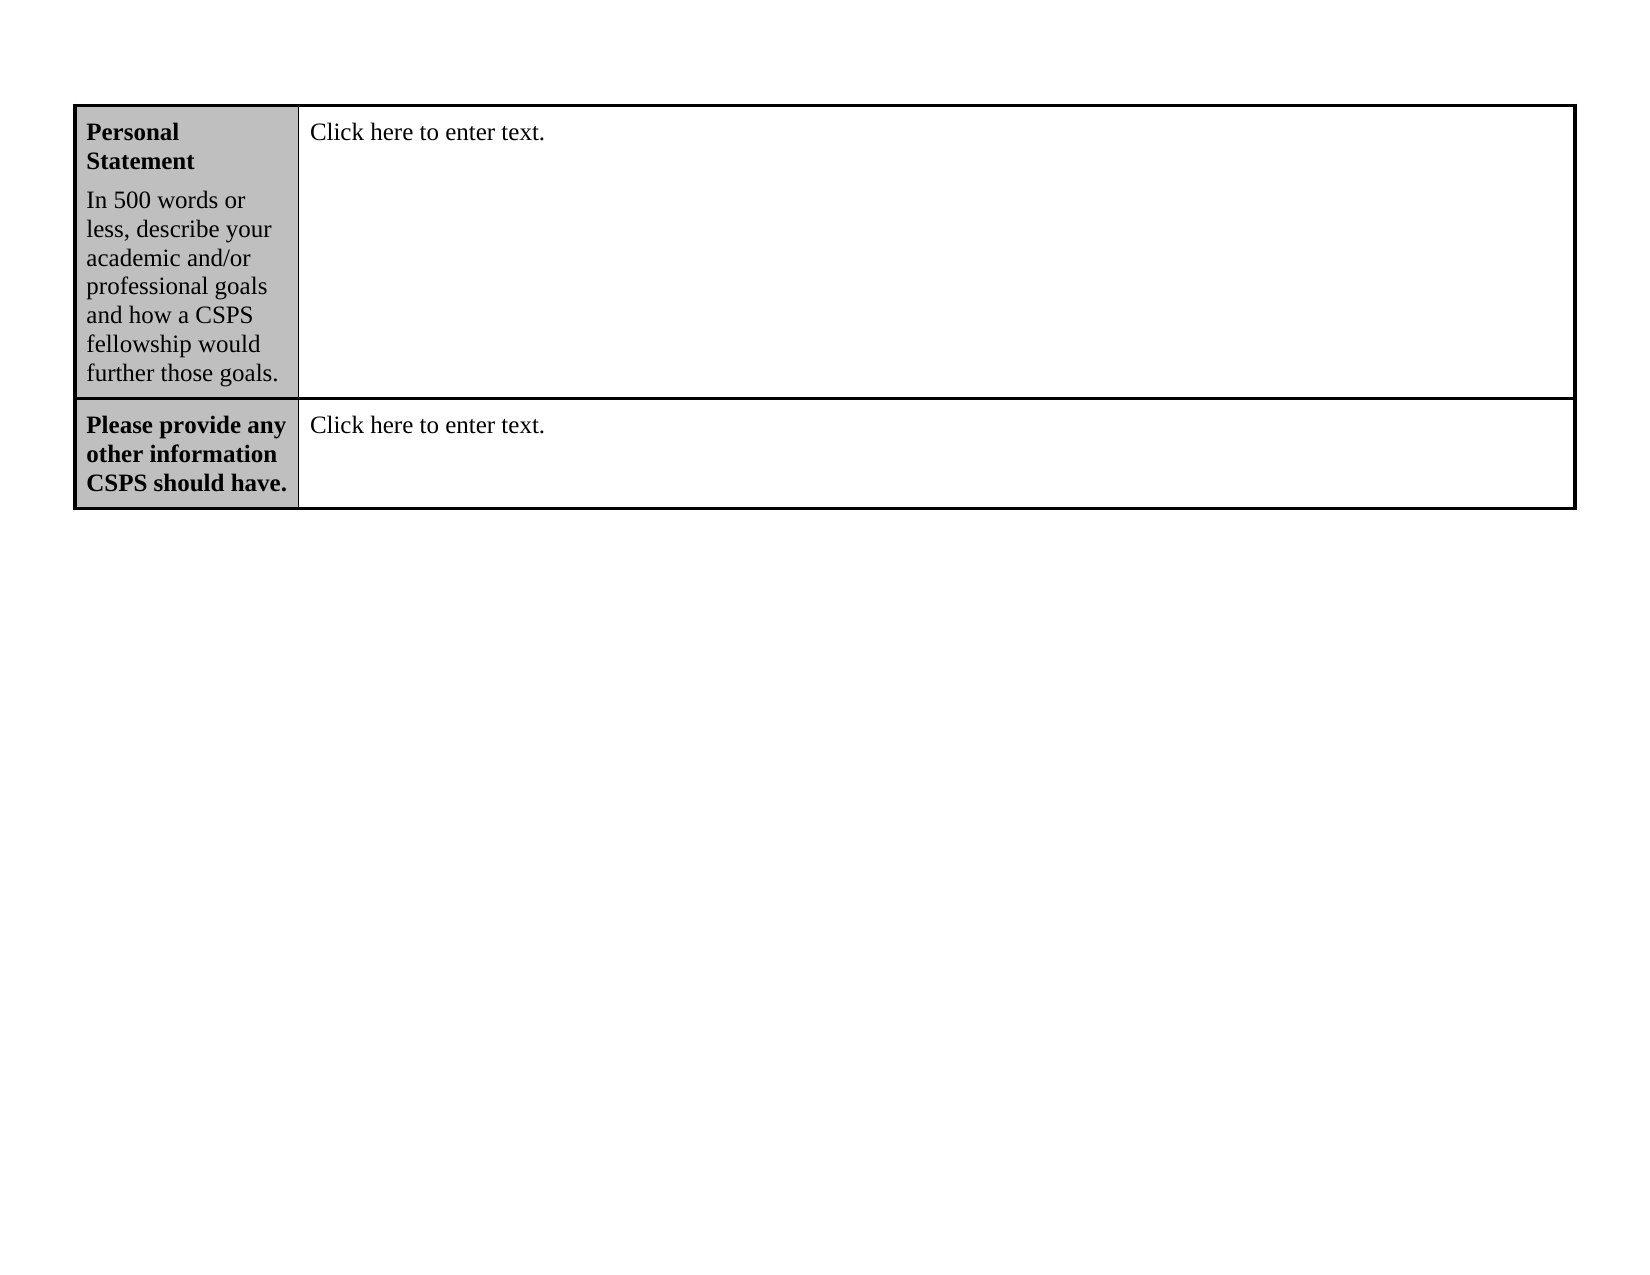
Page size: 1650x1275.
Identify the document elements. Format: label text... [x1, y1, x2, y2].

table_cell Personal Statement In 500 words or less, describe your academic and/or professional goals and how a CSPS fellowship would further those goals. [77, 107, 298, 397]
table_cell Please provide any other information CSPS should have. [77, 400, 298, 507]
